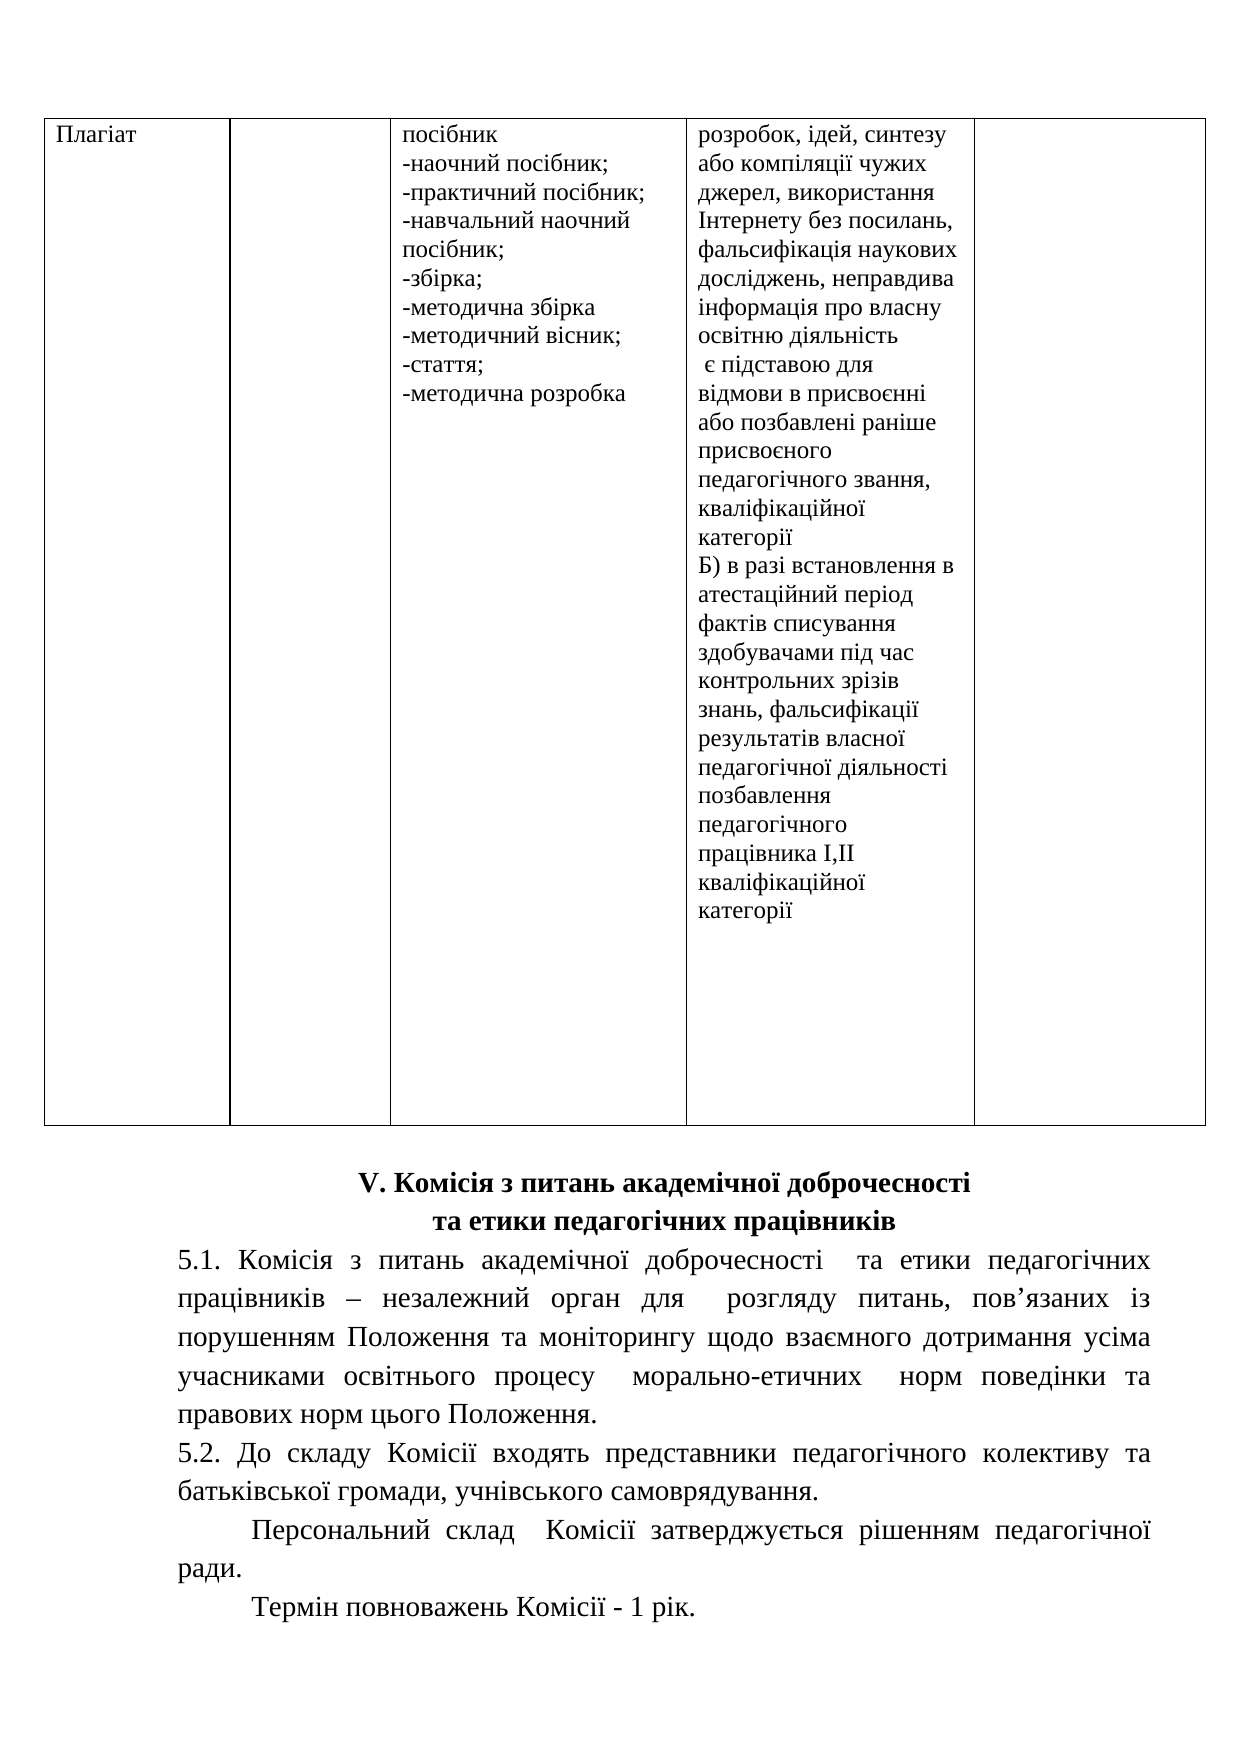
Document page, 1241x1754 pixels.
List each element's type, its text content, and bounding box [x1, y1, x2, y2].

text Термін повноважень Комісії - 1 рік. [177, 1589, 1152, 1622]
table_cell Плагіат [45, 119, 229, 1125]
text та етики педагогічних працівників [177, 1203, 1152, 1237]
text V. Комісія з питань академічної доброчесності [177, 1165, 1152, 1198]
text Персональний склад Комісії затверджується рішенням педагогічної ради. [177, 1512, 1152, 1584]
text 5.1. Комісія з питань академічної доброчесності та етики педагогічних працівників – незалежний орган для розгляду питань, пов’язаних із порушенням Положення та моніторингу щодо взаємного дотримання усіма учасниками освітнього процесу морально-етичних норм поведінки та правових норм цього Положення. [177, 1242, 1152, 1430]
text 5.2. До складу Комісії входять представники педагогічного колективу та батьківської громади, учнівського самоврядування. [177, 1435, 1152, 1507]
